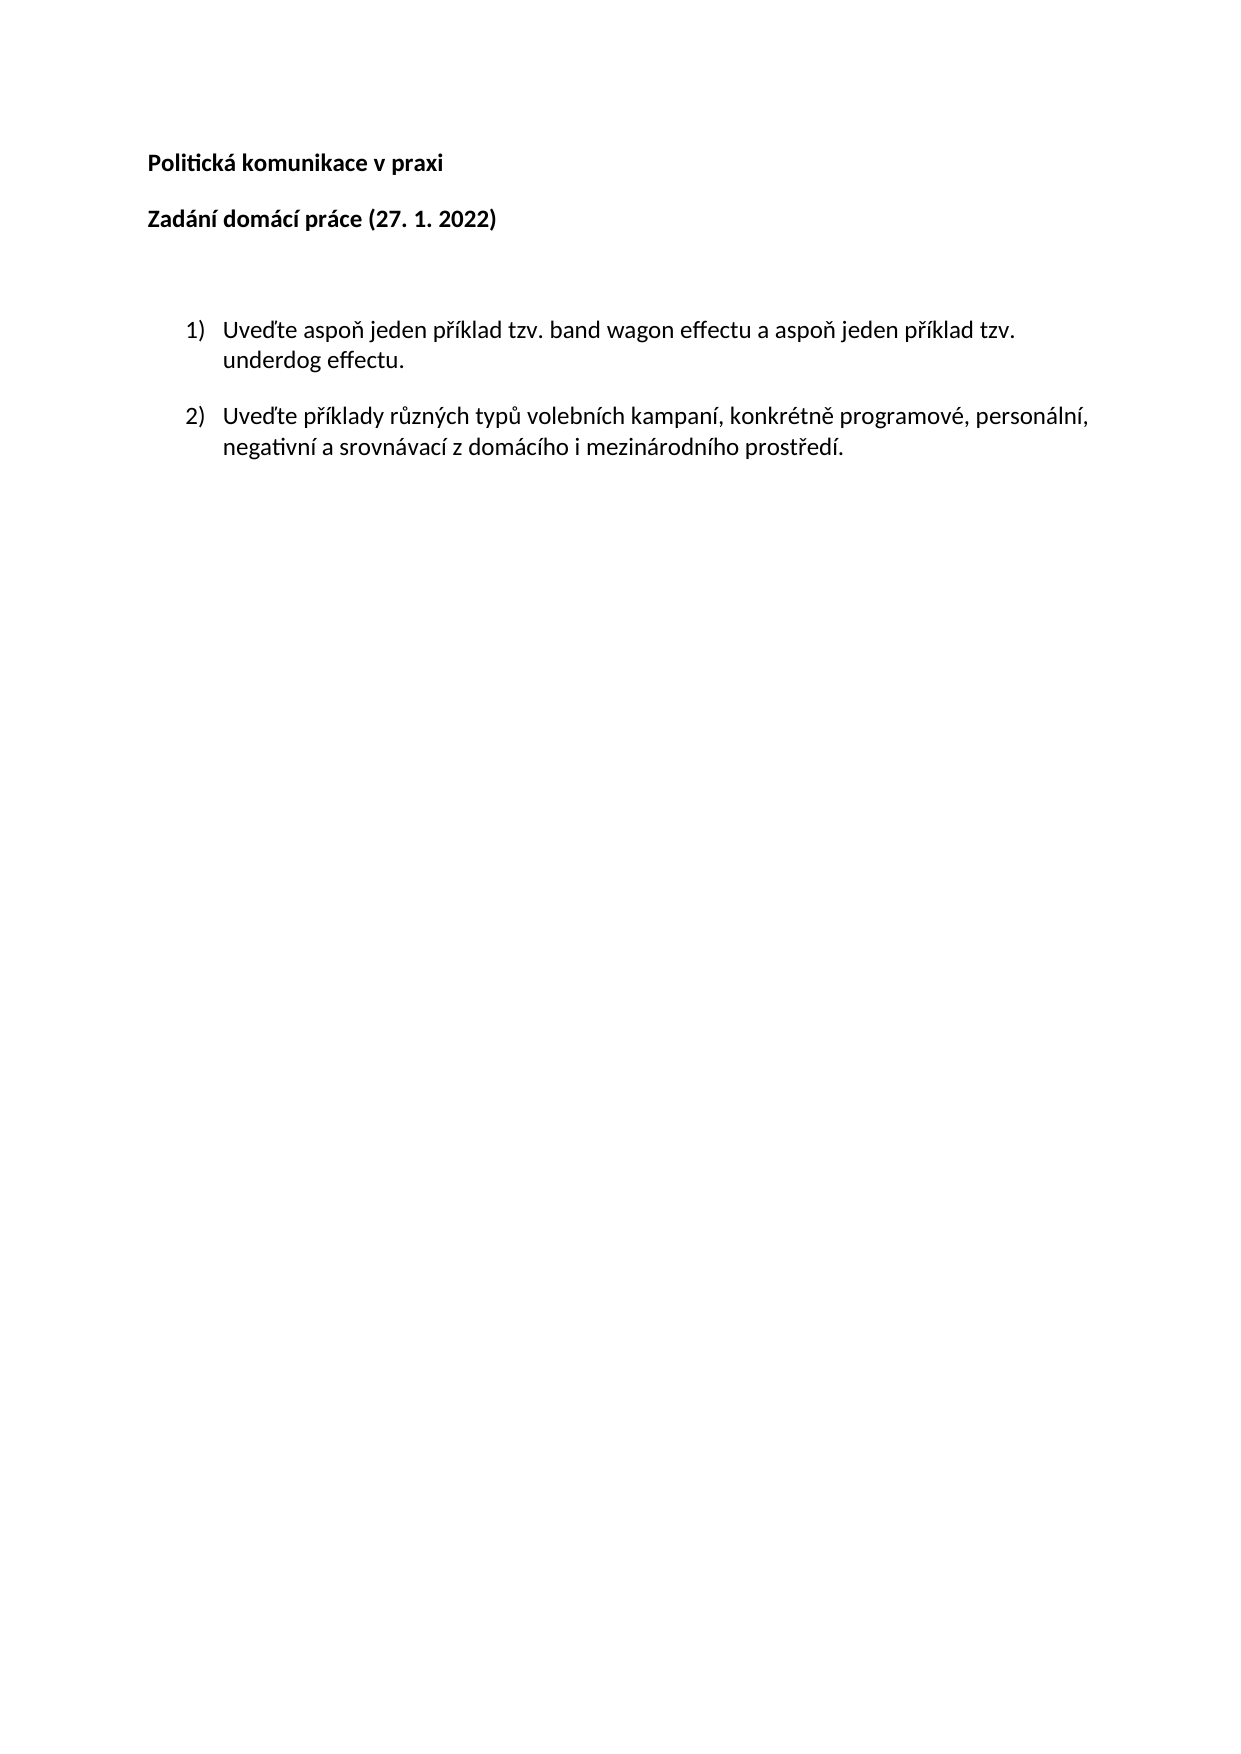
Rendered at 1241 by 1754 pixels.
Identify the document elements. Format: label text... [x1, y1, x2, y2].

text Zadání domácí práce (27. 1. 2022) [148, 203, 1093, 234]
list Uveďte příklady různých typů volebních kampaní, konkrétně programové, personální, negativní a srovnávací z domácího i mezinárodního prostředí. [185, 400, 1093, 461]
list Uveďte aspoň jeden příklad tzv. band wagon effectu a aspoň jeden příklad tzv. underdog effectu. [185, 314, 1093, 375]
text Politická komunikace v praxi [148, 148, 1093, 178]
